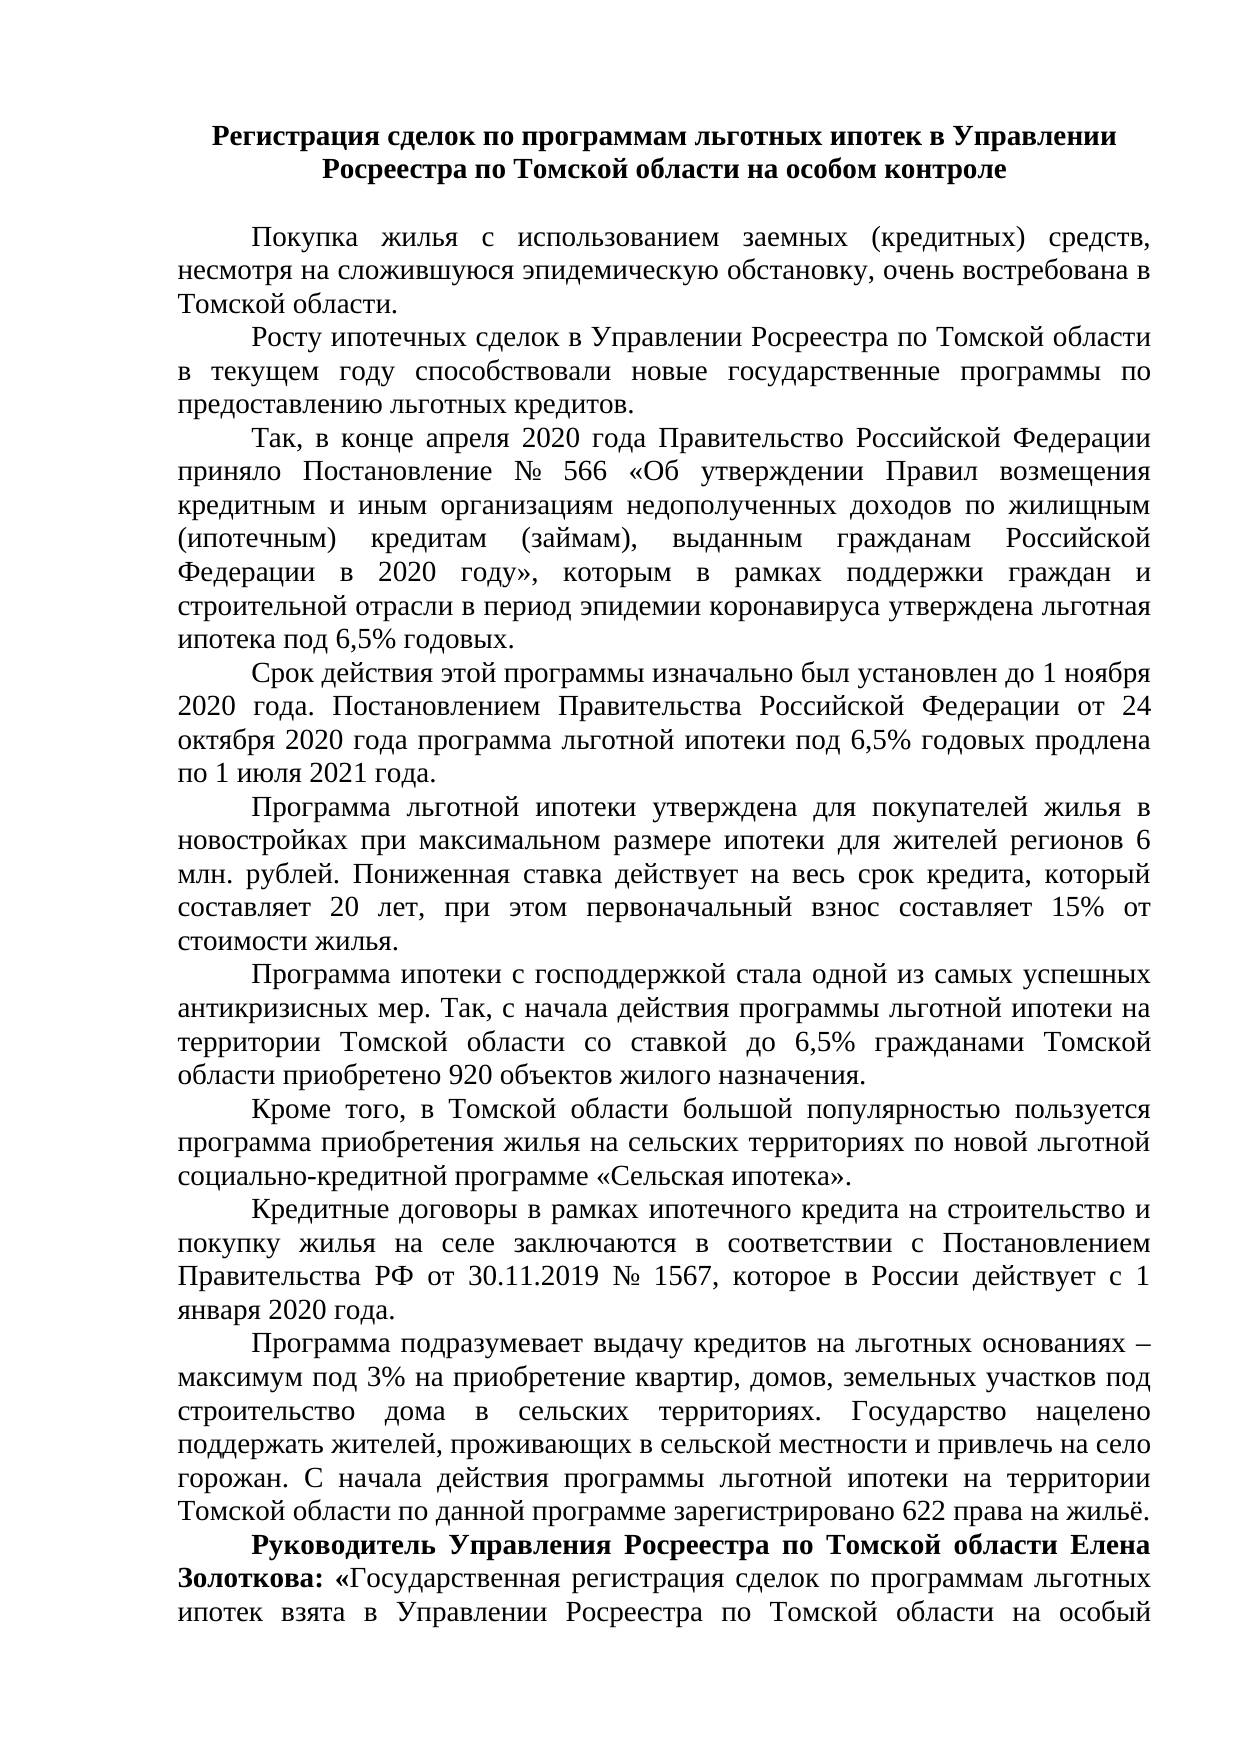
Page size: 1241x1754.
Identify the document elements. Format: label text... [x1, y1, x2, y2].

text Кредитные договоры в рамках ипотечного кредита на строительство и покупку жилья на селе заключаются в соответствии с Постановлением Правительства РФ от 30.11.2019 № 1567, которое в России действует с 1 января 2020 года. [177, 1191, 1152, 1326]
text Программа льготной ипотеки утверждена для покупателей жилья в новостройках при максимальном размере ипотеки для жителей регионов 6 млн. рублей. Пониженная ставка действует на весь срок кредита, который составляет 20 лет, при этом первоначальный взнос составляет 15% от стоимости жилья. [177, 789, 1152, 957]
text Покупка жилья с использованием заемных (кредитных) средств, несмотря на сложившуюся эпидемическую обстановку, очень востребована в Томской области. [177, 219, 1152, 319]
text Программа ипотеки с господдержкой стала одной из самых успешных антикризисных мер. Так, с начала действия программы льготной ипотеки на территории Томской области со ставкой до 6,5% гражданами Томской области приобретено 920 объектов жилого назначения. [177, 957, 1152, 1091]
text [177, 1527, 1152, 1627]
text Росту ипотечных сделок в Управлении Росреестра по Томской области в текущем году способствовали новые государственные программы по предоставлению льготных кредитов. [177, 319, 1152, 420]
text Срок действия этой программы изначально был установлен до 1 ноября 2020 года. Постановлением Правительства Российской Федерации от 24 октября 2020 года программа льготной ипотеки под 6,5% годовых продлена по 1 июля 2021 года. [177, 655, 1152, 789]
text Регистрация сделок по программам льготных ипотек в Управлении Росреестра по Томской области на особом контроле [177, 118, 1152, 185]
text Так, в конце апреля 2020 года Правительство Российской Федерации приняло Постановление № 566 «Об утверждении Правил возмещения кредитным и иным организациям недополученных доходов по жилищным (ипотечным) кредитам (займам), выданным гражданам Российской Федерации в 2020 году», которым в рамках поддержки граждан и строительной отрасли в период эпидемии коронавируса утверждена льготная ипотека под 6,5% годовых. [177, 420, 1152, 655]
text Кроме того, в Томской области большой популярностью пользуется программа приобретения жилья на сельских территориях по новой льготной социально-кредитной программе «Сельская ипотека». [177, 1091, 1152, 1191]
text Программа подразумевает выдачу кредитов на льготных основаниях – максимум под 3% на приобретение квартир, домов, земельных участков под строительство дома в сельских территориях. Государство нацелено поддержать жителей, проживающих в сельской местности и привлечь на село горожан. С начала действия программы льготной ипотеки на территории Томской области по данной программе зарегистрировано 622 права на жильё. [177, 1326, 1152, 1527]
